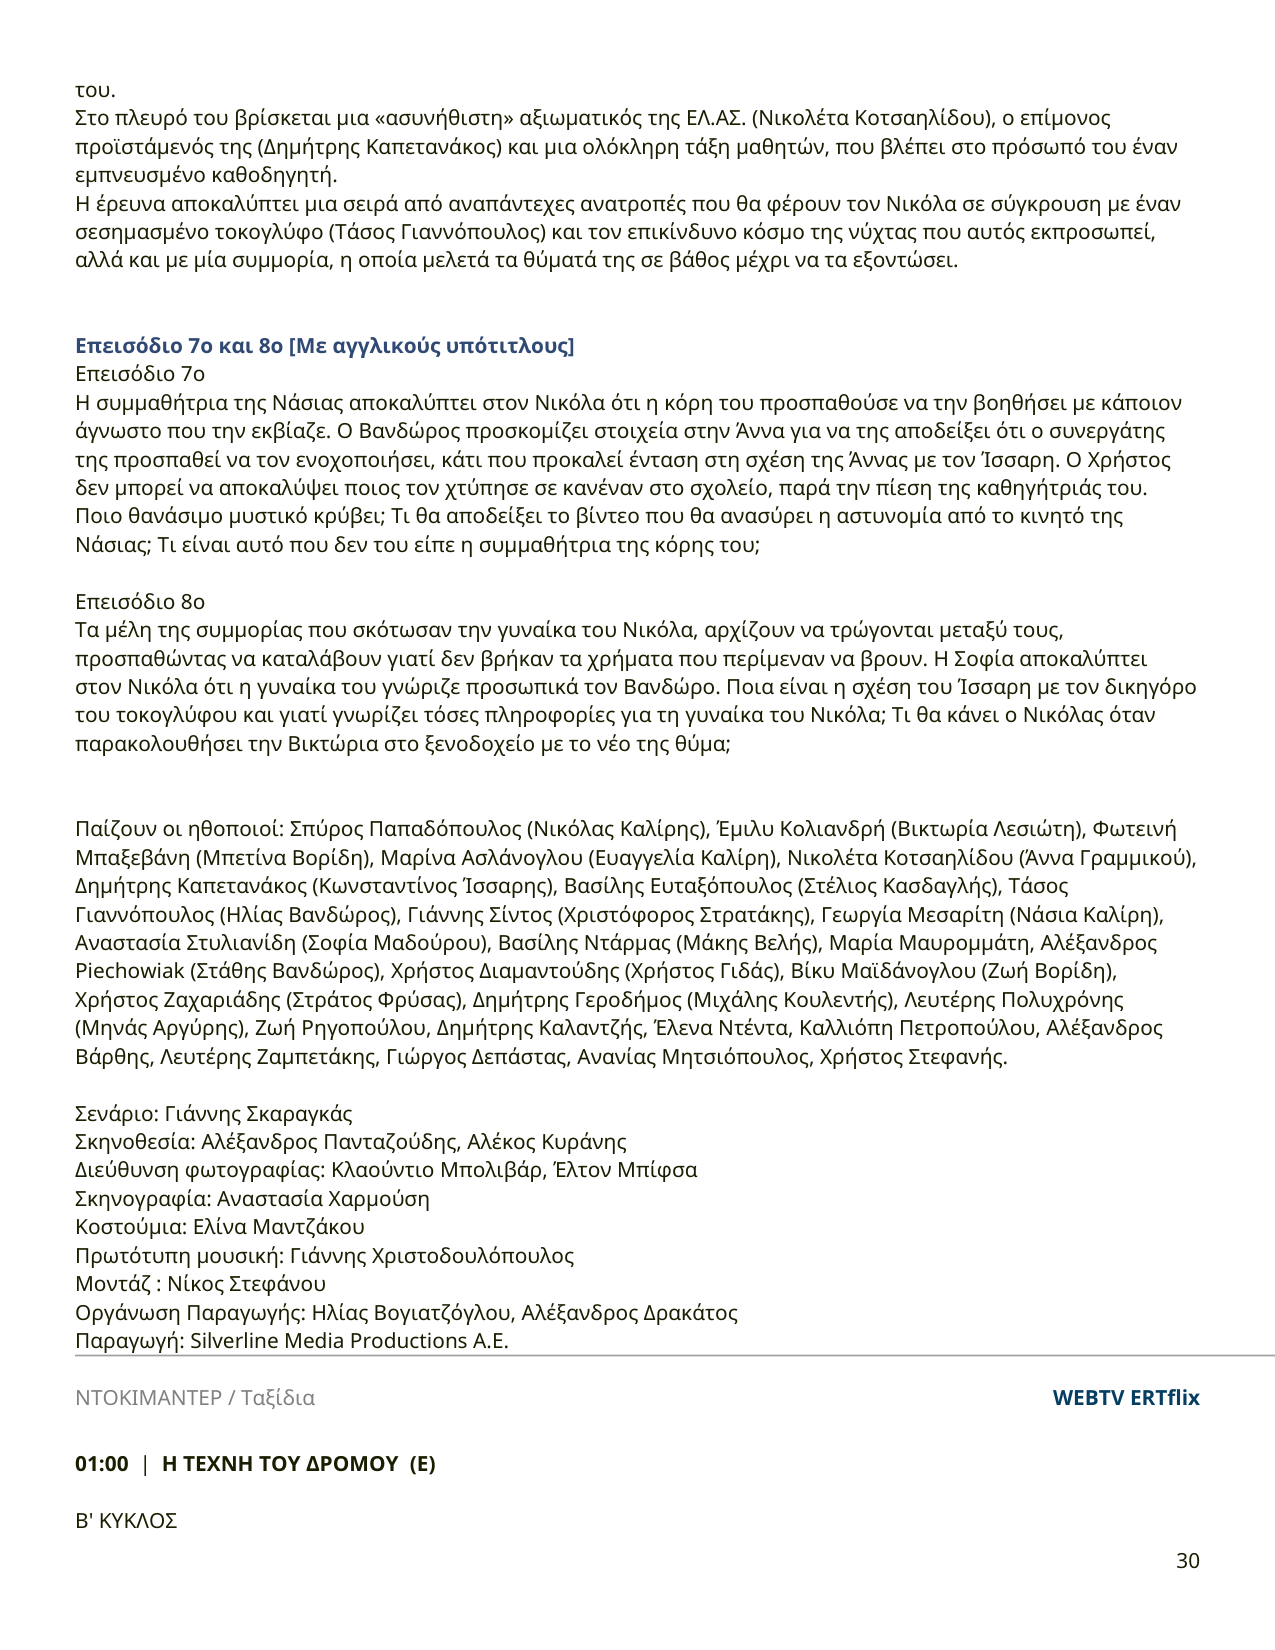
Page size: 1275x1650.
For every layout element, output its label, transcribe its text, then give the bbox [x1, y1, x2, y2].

text Παίζουν οι ηθοποιοί: Σπύρος Παπαδόπουλος (Νικόλας Καλίρης), Έμιλυ Κολιανδρή (Βικτωρία Λεσιώτη), Φωτεινή Μπαξεβάνη (Μπετίνα Βορίδη), Μαρίνα Ασλάνογλου (Ευαγγελία Καλίρη), Νικολέτα Κοτσαηλίδου (Άννα Γραμμικού), Δημήτρης Καπετανάκος (Κωνσταντίνος Ίσσαρης), Βασίλης Ευταξόπουλος (Στέλιος Κασδαγλής), Τάσος Γιαννόπουλος (Ηλίας Βανδώρος), Γιάννης Σίντος (Χριστόφορος Στρατάκης), Γεωργία Μεσαρίτη (Νάσια Καλίρη), Αναστασία Στυλιανίδη (Σοφία Μαδούρου), Βασίλης Ντάρμας (Μάκης Βελής), Μαρία Μαυρομμάτη, Αλέξανδρος Piechowiak (Στάθης Βανδώρος), Χρήστος Διαμαντούδης (Χρήστος Γιδάς), Βίκυ Μαϊδάνογλου (Ζωή Βορίδη), Χρήστος Ζαχαριάδης (Στράτος Φρύσας), Δημήτρης Γεροδήμος (Μιχάλης Κουλεντής), Λευτέρης Πολυχρόνης (Μηνάς Αργύρης), Ζωή Ρηγοπούλου, Δημήτρης Καλαντζής, Έλενα Ντέντα, Καλλιόπη Πετροπούλου, Αλέξανδρος Βάρθης, Λευτέρης Ζαμπετάκης, Γιώργος Δεπάστας, Ανανίας Μητσιόπουλος, Χρήστος Στεφανής. Σενάριο: Γιάννης Σκαραγκάς Σκηνοθεσία: Αλέξανδρος Πανταζούδης, Αλέκος Κυράνης Διεύθυνση φωτογραφίας: Κλαούντιο Μπολιβάρ, Έλτον Μπίφσα Σκηνογραφία: Αναστασία Χαρμούση Κοστούμια: Ελίνα Μαντζάκου Πρωτότυπη μουσική: Γιάννης Χριστοδουλόπουλος Μοντάζ : Νίκος Στεφάνου Οργάνωση Παραγωγής: Ηλίας Βογιατζόγλου, Αλέξανδρος Δρακάτος Παραγωγή: Silverline Media Productions Α.Ε. [75, 757, 1200, 1354]
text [75, 1412, 1200, 1534]
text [75, 75, 1200, 274]
text Επεισόδιο 7ο Η συμμαθήτρια της Νάσιας αποκαλύπτει στον Νικόλα ότι η κόρη του προσπαθούσε να την βοηθήσει με κάποιον άγνωστο που την εκβίαζε. Ο Βανδώρος προσκομίζει στοιχεία στην Άννα για να της αποδείξει ότι ο συνεργάτης της προσπαθεί να τον ενοχοποιήσει, κάτι που προκαλεί ένταση στη σχέση της Άννας με τον Ίσσαρη. Ο Χρήστος δεν μπορεί να αποκαλύψει ποιος τον χτύπησε σε κανέναν στο σχολείο, παρά την πίεση της καθηγήτριάς του. Ποιο θανάσιμο μυστικό κρύβει; Τι θα αποδείξει το βίντεο που θα ανασύρει η αστυνομία από το κινητό της Νάσιας; Τι είναι αυτό που δεν του είπε η συμμαθήτρια της κόρης του; Επεισόδιο 8ο Τα μέλη της συμμορίας που σκότωσαν την γυναίκα του Νικόλα, αρχίζουν να τρώγονται μεταξύ τους, προσπαθώντας να καταλάβουν γιατί δεν βρήκαν τα χρήματα που περίμεναν να βρουν. Η Σοφία αποκαλύπτει στον Νικόλα ότι η γυναίκα του γνώριζε προσωπικά τον Βανδώρο. Ποια είναι η σχέση του Ίσσαρη με τον δικηγόρο του τοκογλύφου και γιατί γνωρίζει τόσες πληροφορίες για τη γυναίκα του Νικόλα; Τι θα κάνει ο Νικόλας όταν παρακολουθήσει την Βικτώρια στο ξενοδοχείο με το νέο της θύμα; [75, 359, 1200, 757]
table_header WEBTV ERTflix [638, 1384, 1200, 1412]
text Επεισόδιο 7ο και 8ο [Με αγγλικούς υπότιτλους] [75, 274, 1200, 359]
table_header ΝΤΟΚΙΜΑΝΤΕΡ / Ταξίδια [75, 1384, 637, 1412]
